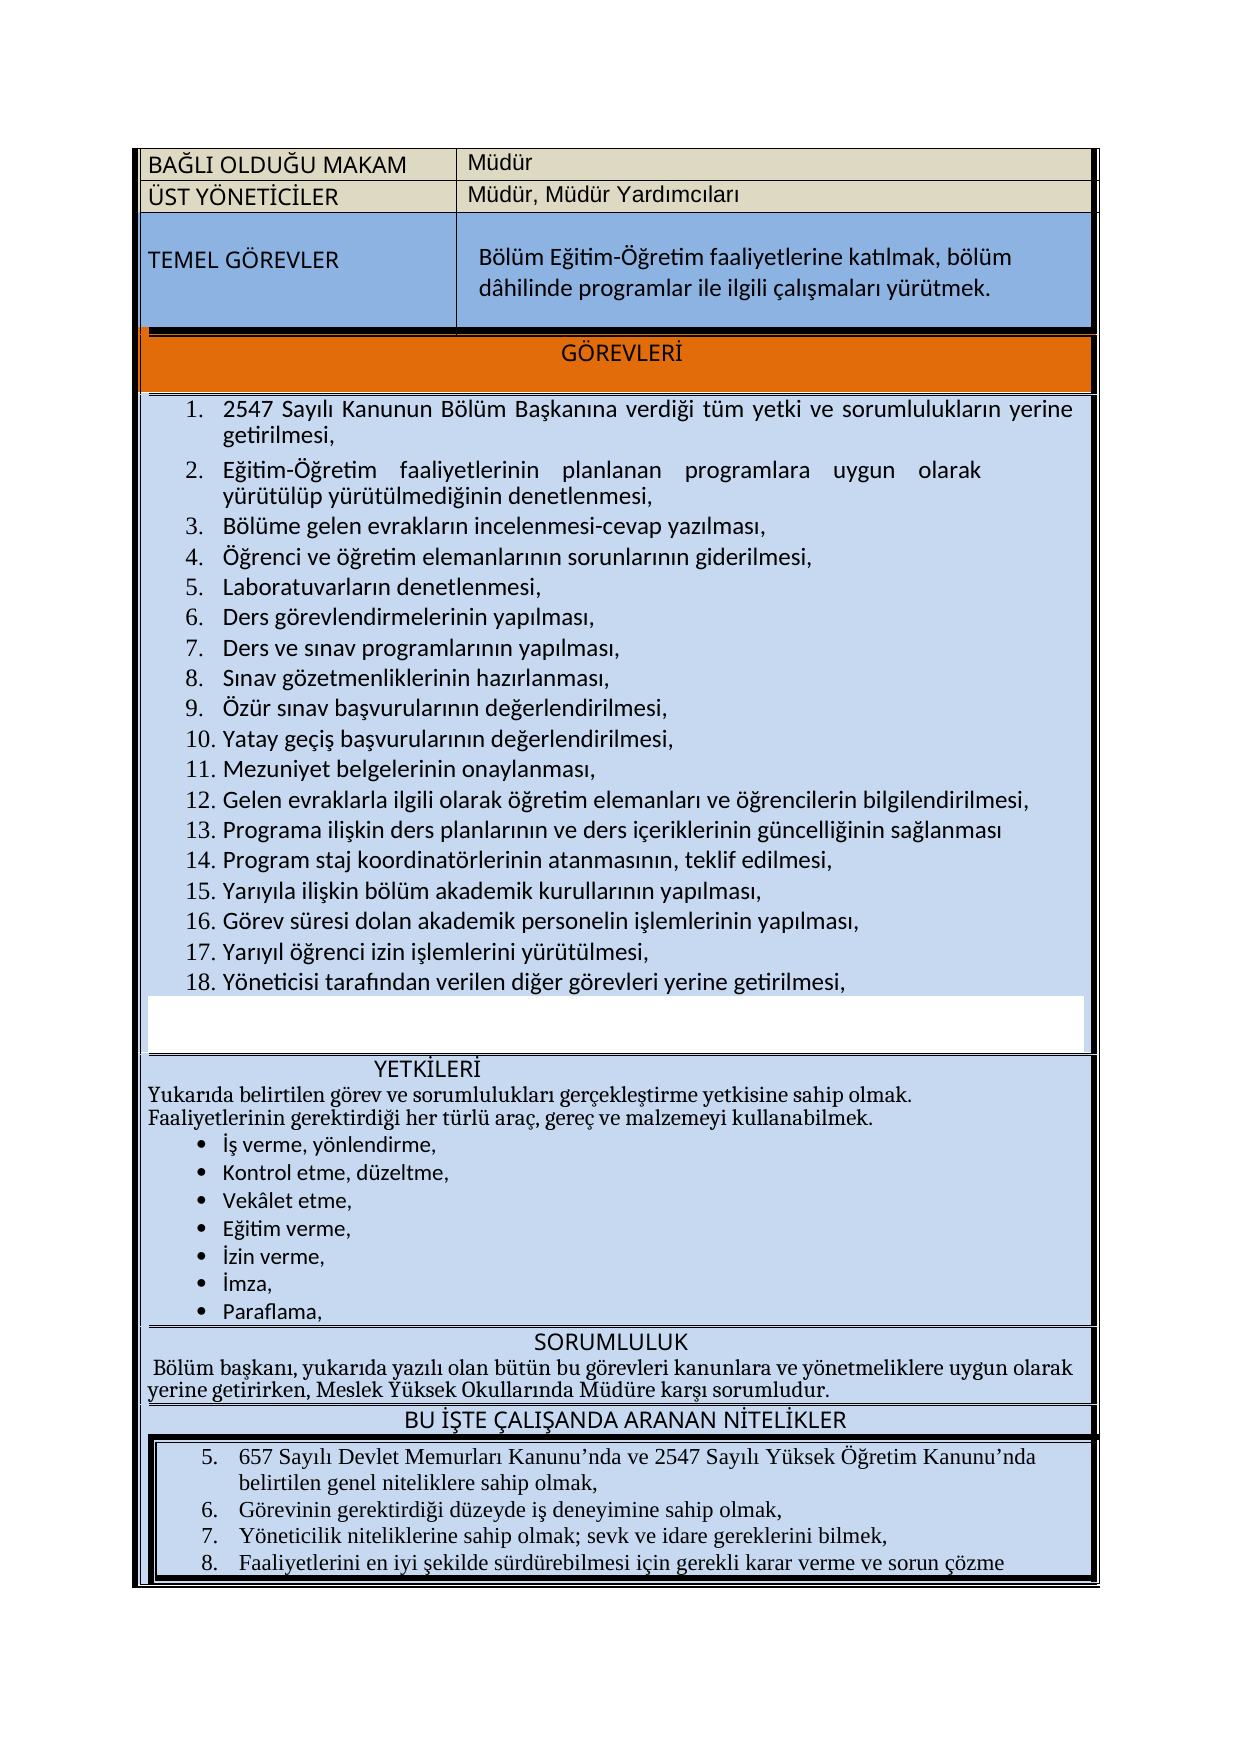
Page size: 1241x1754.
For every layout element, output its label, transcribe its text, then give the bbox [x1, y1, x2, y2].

table_cell Müdür, Müdür Yardımcıları [457, 181, 1091, 212]
table_cell BU İŞTE ÇALIŞANDA ARANAN NİTELİKLER [138, 1403, 1096, 1584]
table_cell SORUMLULUK Bölüm başkanı, yukarıda yazılı olan bütün bu görevleri kanunlara ve yönetmeliklere uygun olarak yerine getirirken, Meslek Yüksek Okullarında Müdüre karşı sorumludur. [138, 1325, 1096, 1403]
table_cell BAĞLI OLDUĞU MAKAM [141, 149, 456, 180]
table_cell [457, 213, 1091, 327]
table_cell GÖREVLERİ [138, 327, 1091, 392]
table_cell 2547 Sayılı Kanunun Bölüm Başkanına verdiği tüm yetki ve sorumlulukların yerine getirilmesi, Eğitim-Öğretim faaliyetlerinin planlanan programlara uygun olarak yürütülüp yürütülmediğinin denetlenmesi, Bölüme gelen evrakların incelenmesi-cevap yazılması, Öğrenci ve öğretim elemanlarının sorunlarının giderilmesi, Laboratuvarların denetlenmesi, Ders görevlendirmelerinin yapılması, Ders ve sınav programlarının yapılması, Sınav gözetmenliklerinin hazırlanması, Özür sınav başvurularının değerlendirilmesi, Yatay geçiş başvurularının değerlendirilmesi, Mezuniyet belgelerinin onaylanması, Gelen evraklarla ilgili olarak öğretim elemanları ve öğrencilerin bilgilendirilmesi, Programa ilişkin ders planlarının ve ders içeriklerinin güncelliğinin sağlanması Program staj koordinatörlerinin atanmasının, teklif edilmesi, Yarıyıla ilişkin bölüm akademik kurullarının yapılması, Görev süresi dolan akademik personelin işlemlerinin yapılması, Yarıyıl öğrenci izin işlemlerini yürütülmesi, Yöneticisi tarafından verilen diğer görevleri yerine getirilmesi, [141, 393, 1096, 1052]
table_cell Müdür [457, 149, 1091, 180]
table_cell ÜST YÖNETİCİLER [141, 181, 456, 212]
table_cell YETKİLERİ Yukarıda belirtilen görev ve sorumlulukları gerçekleştirme yetkisine sahip olmak. Faaliyetlerinin gerektirdiği her türlü araç, gereç ve malzemeyi kullanabilmek. İş verme, yönlendirme, Kontrol etme, düzeltme, Vekâlet etme, Eğitim verme, İzin verme, İmza, Paraflama, [141, 1053, 1096, 1325]
table_cell TEMEL GÖREVLER [141, 213, 456, 327]
